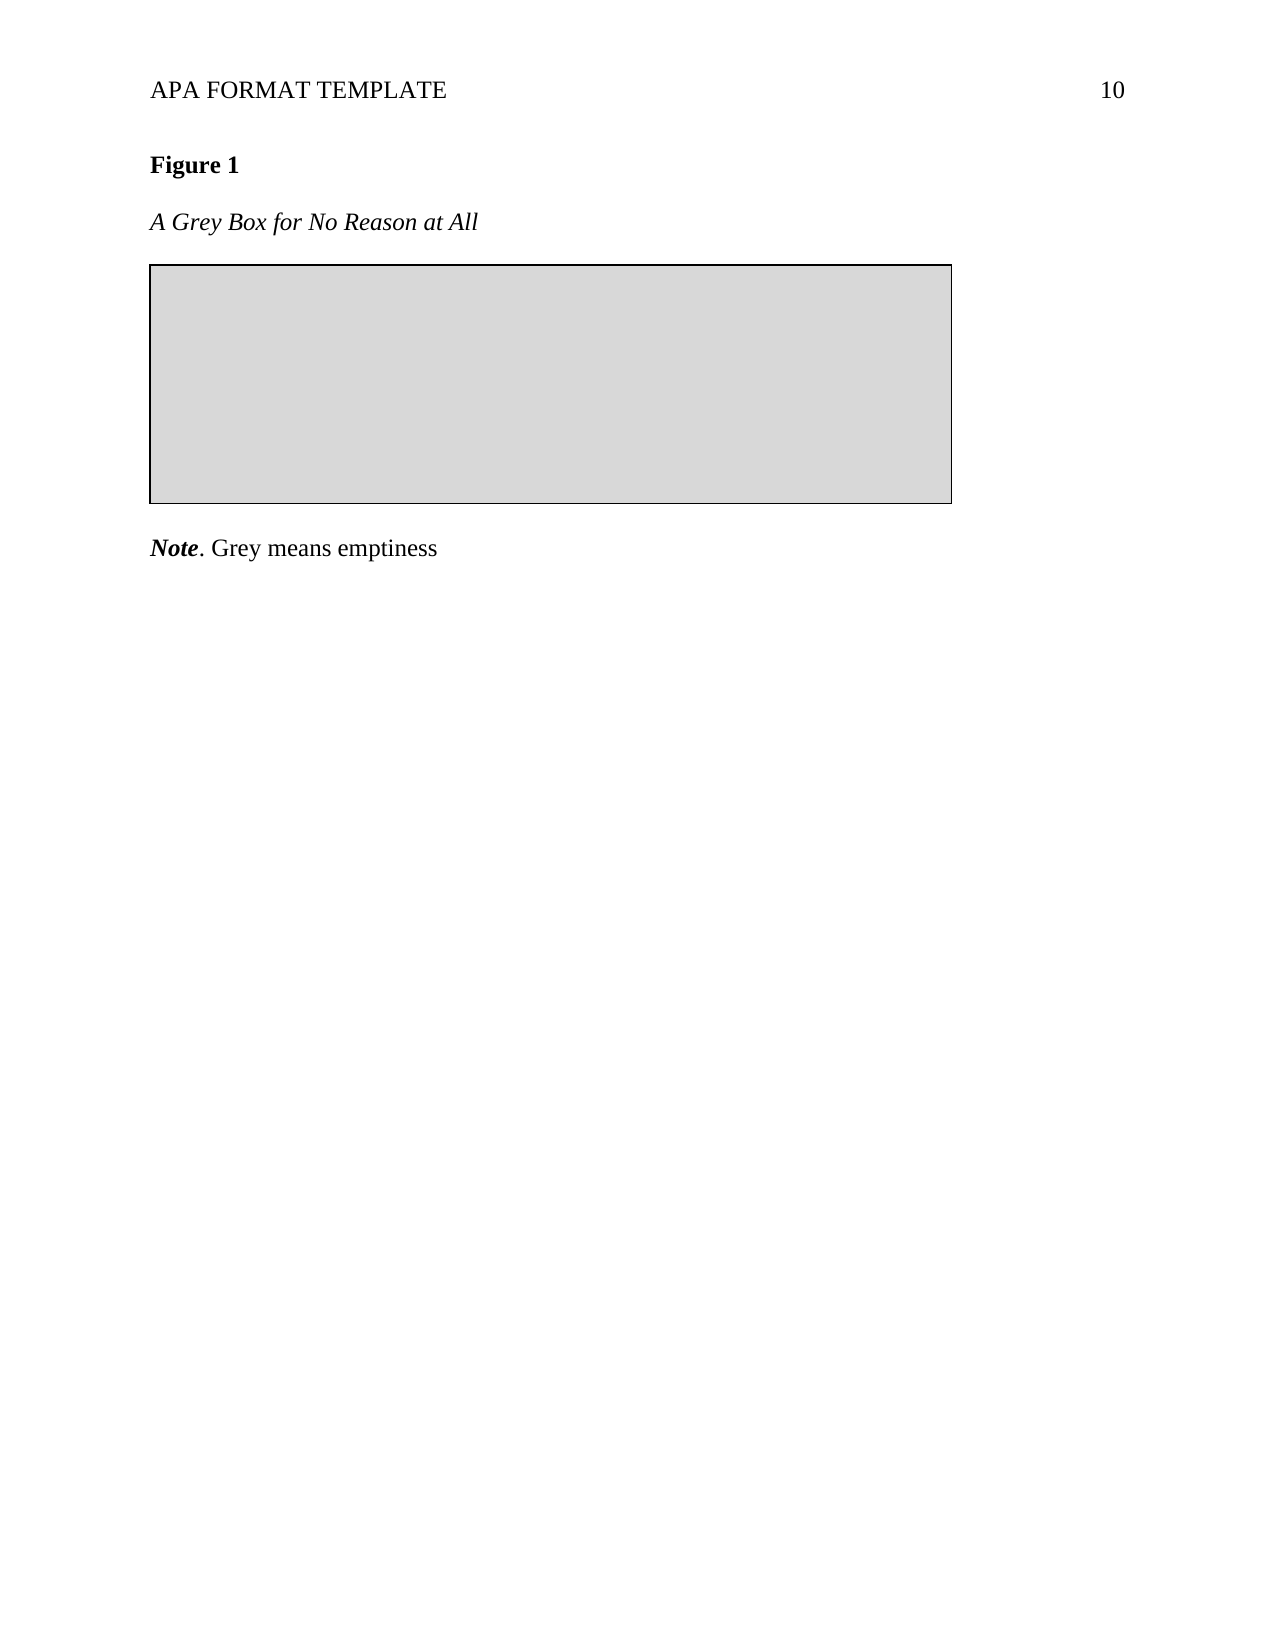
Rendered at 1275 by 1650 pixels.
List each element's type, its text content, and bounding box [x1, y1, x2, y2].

text Figure 1 [150, 150, 1125, 179]
text Note. Grey means emptiness [150, 533, 1125, 562]
text A Grey Box for No Reason at All [150, 207, 1125, 236]
